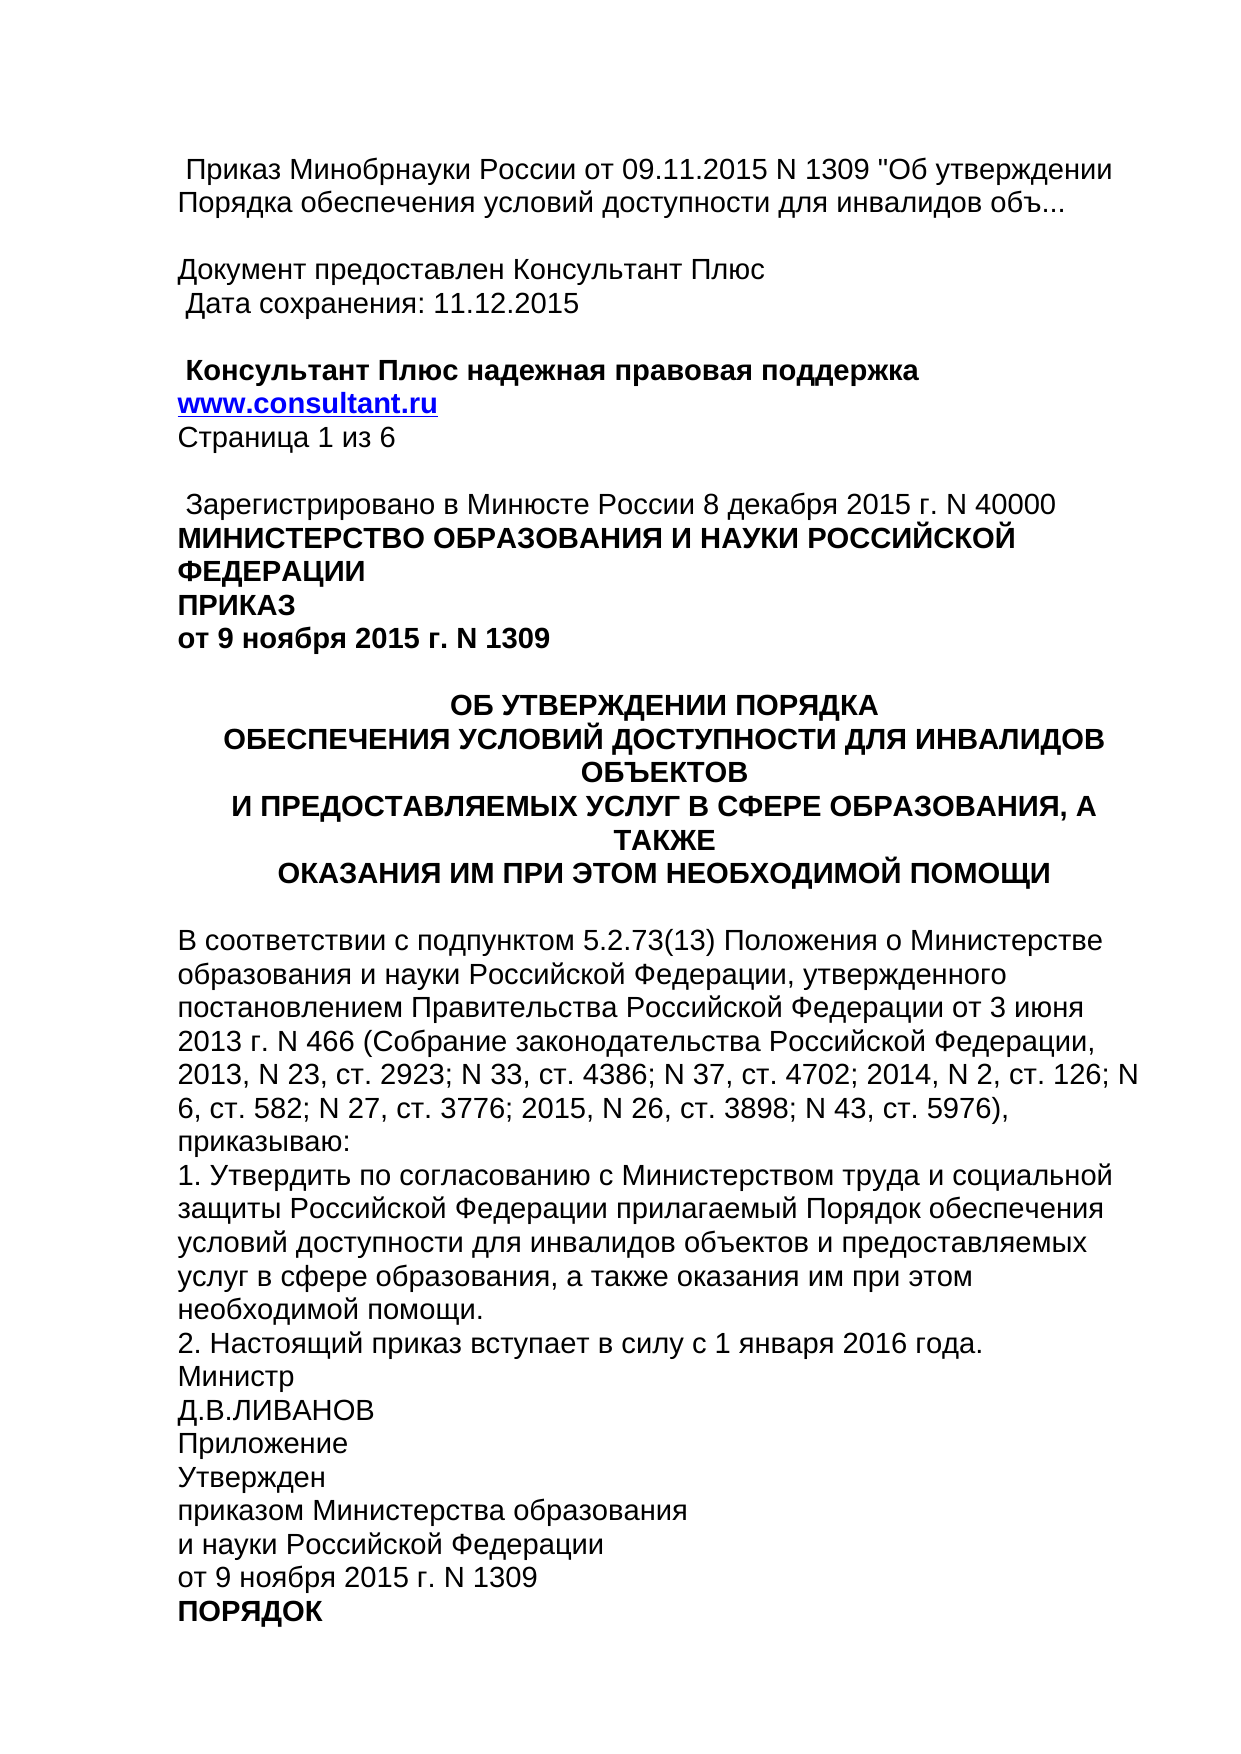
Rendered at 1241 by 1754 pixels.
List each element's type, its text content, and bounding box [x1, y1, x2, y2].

text Приказ Минобрнауки России от 09.11.2015 N 1309 "Об утверждении Порядка обеспечения условий доступности для инвалидов объ... [177, 152, 1152, 219]
text ПОРЯДОК [177, 1594, 1152, 1627]
text 1. Утвердить по согласованию с Министерством труда и социальной защиты Российской Федерации прилагаемый Порядок обеспечения условий доступности для инвалидов объектов и предоставляемых услуг в сфере образования, а также оказания им при этом необходимой помощи. [177, 1158, 1152, 1326]
text Зарегистрировано в Минюсте России 8 декабря 2015 г. N 40000 [177, 487, 1152, 521]
text ОБЕСПЕЧЕНИЯ УСЛОВИЙ ДОСТУПНОСТИ ДЛЯ ИНВАЛИДОВ ОБЪЕКТОВ [177, 722, 1152, 789]
text Утвержден [177, 1460, 1152, 1493]
text Страница 1 из 6 [177, 420, 1152, 453]
text от 9 ноября 2015 г. N 1309 [177, 621, 1152, 655]
text ПРИКАЗ [177, 588, 1152, 621]
text 2. Настоящий приказ вступает в силу с 1 января 2016 года. [177, 1326, 1152, 1359]
text И ПРЕДОСТАВЛЯЕМЫХ УСЛУГ В СФЕРЕ ОБРАЗОВАНИЯ, А ТАКЖЕ [177, 789, 1152, 856]
text В соответствии с подпунктом 5.2.73(13) Положения о Министерстве образования и науки Российской Федерации, утвержденного постановлением Правительства Российской Федерации от 3 июня 2013 г. N 466 (Собрание законодательства Российской Федерации, 2013, N 23, ст. 2923; N 33, ст. 4386; N 37, ст. 4702; 2014, N 2, ст. 126; N 6, ст. 582; N 27, ст. 3776; 2015, N 26, ст. 3898; N 43, ст. 5976), приказываю: [177, 923, 1152, 1158]
text приказом Министерства образования [177, 1493, 1152, 1527]
text Д.В.ЛИВАНОВ [177, 1393, 1152, 1426]
text Документ предоставлен Консультант Плюс [177, 252, 1152, 286]
text Министр [177, 1359, 1152, 1393]
text Дата сохранения: 11.12.2015 [177, 286, 1152, 319]
text Консультант Плюс надежная правовая поддержка www.consultant.ru [177, 353, 1152, 420]
text ОБ УТВЕРЖДЕНИИ ПОРЯДКА [177, 688, 1152, 722]
text МИНИСТЕРСТВО ОБРАЗОВАНИЯ И НАУКИ РОССИЙСКОЙ ФЕДЕРАЦИИ [177, 521, 1152, 588]
text ОКАЗАНИЯ ИМ ПРИ ЭТОМ НЕОБХОДИМОЙ ПОМОЩИ [177, 856, 1152, 889]
text от 9 ноября 2015 г. N 1309 [177, 1560, 1152, 1594]
text Приложение [177, 1426, 1152, 1460]
text и науки Российской Федерации [177, 1527, 1152, 1560]
